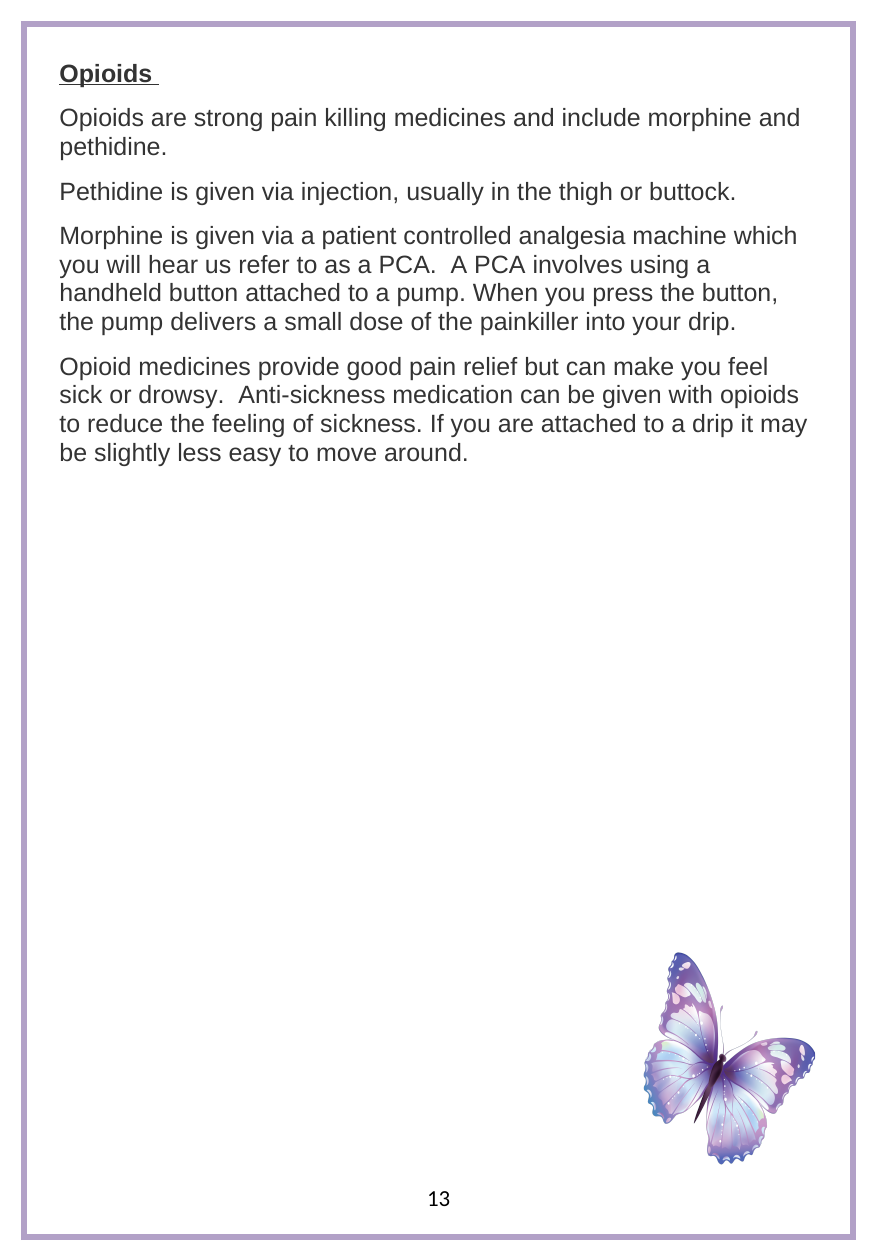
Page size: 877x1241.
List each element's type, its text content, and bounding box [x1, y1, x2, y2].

text Morphine is given via a patient controlled analgesia machine which you will hear us refer to as a PCA. A PCA involves using a handheld button attached to a pump. When you press the button, the pump delivers a small dose of the painkiller into your drip. [59, 221, 818, 336]
text Opioid medicines provide good pain relief but can make you feel sick or drowsy. Anti-sickness medication can be given with opioids to reduce the feeling of sickness. If you are attached to a drip it may be slightly less easy to move around. [59, 352, 818, 467]
text Opioids are strong pain killing medicines and include morphine and pethidine. [59, 103, 818, 161]
text Pethidine is given via injection, usually in the thigh or buttock. [59, 177, 818, 205]
text Opioids [59, 59, 818, 88]
picture [643, 952, 816, 1165]
